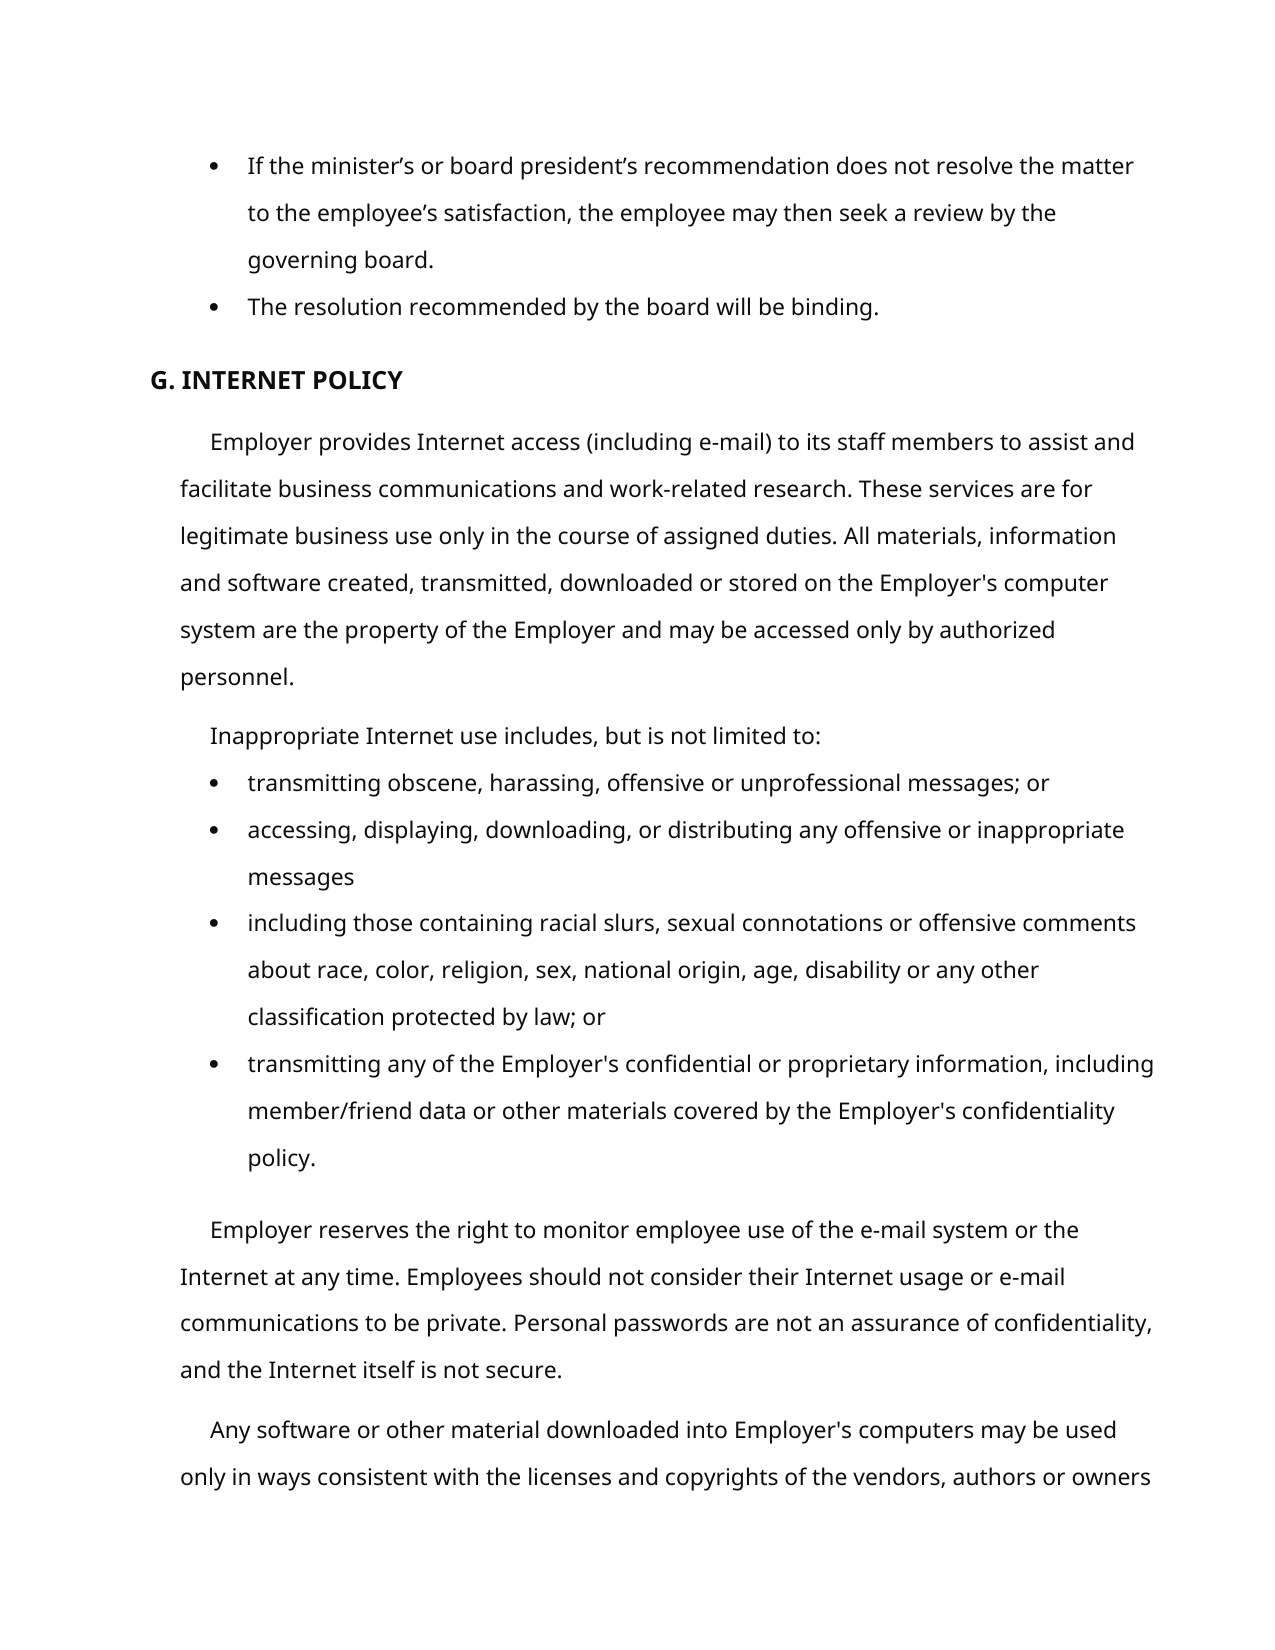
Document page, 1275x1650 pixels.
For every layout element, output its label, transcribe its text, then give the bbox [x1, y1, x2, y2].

list If the minister’s or board president’s recommendation does not resolve the matter to the employee’s satisfaction, the employee may then seek a review by the governing board. [210, 150, 1162, 275]
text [180, 1413, 1162, 1492]
list accessing, displaying, downloading, or distributing any offensive or inappropriate messages [210, 813, 1162, 892]
list transmitting obscene, harassing, offensive or unprofessional messages; or [210, 767, 1162, 798]
list including those containing racial slurs, sexual connotations or offensive comments about race, color, religion, sex, national origin, age, disability or any other classification protected by law; or [210, 907, 1162, 1032]
text G. INTERNET POLICY [150, 362, 1162, 397]
text Employer reserves the right to monitor employee use of the e-mail system or the Internet at any time. Employees should not consider their Internet usage or e-mail communications to be private. Personal passwords are not an assurance of confidentiality, and the Internet itself is not secure. [180, 1213, 1162, 1385]
text Inappropriate Internet use includes, but is not limited to: [180, 720, 1162, 751]
list The resolution recommended by the board will be binding. [210, 291, 1162, 322]
text Employer provides Internet access (including e-mail) to its staff members to assist and facilitate business communications and work-related research. These services are for legitimate business use only in the course of assigned duties. All materials, information and software created, transmitted, downloaded or stored on the Employer's computer system are the property of the Employer and may be accessed only by authorized personnel. [180, 426, 1162, 692]
list transmitting any of the Employer's confidential or proprietary information, including member/friend data or other materials covered by the Employer's confidentiality policy. [210, 1048, 1162, 1173]
